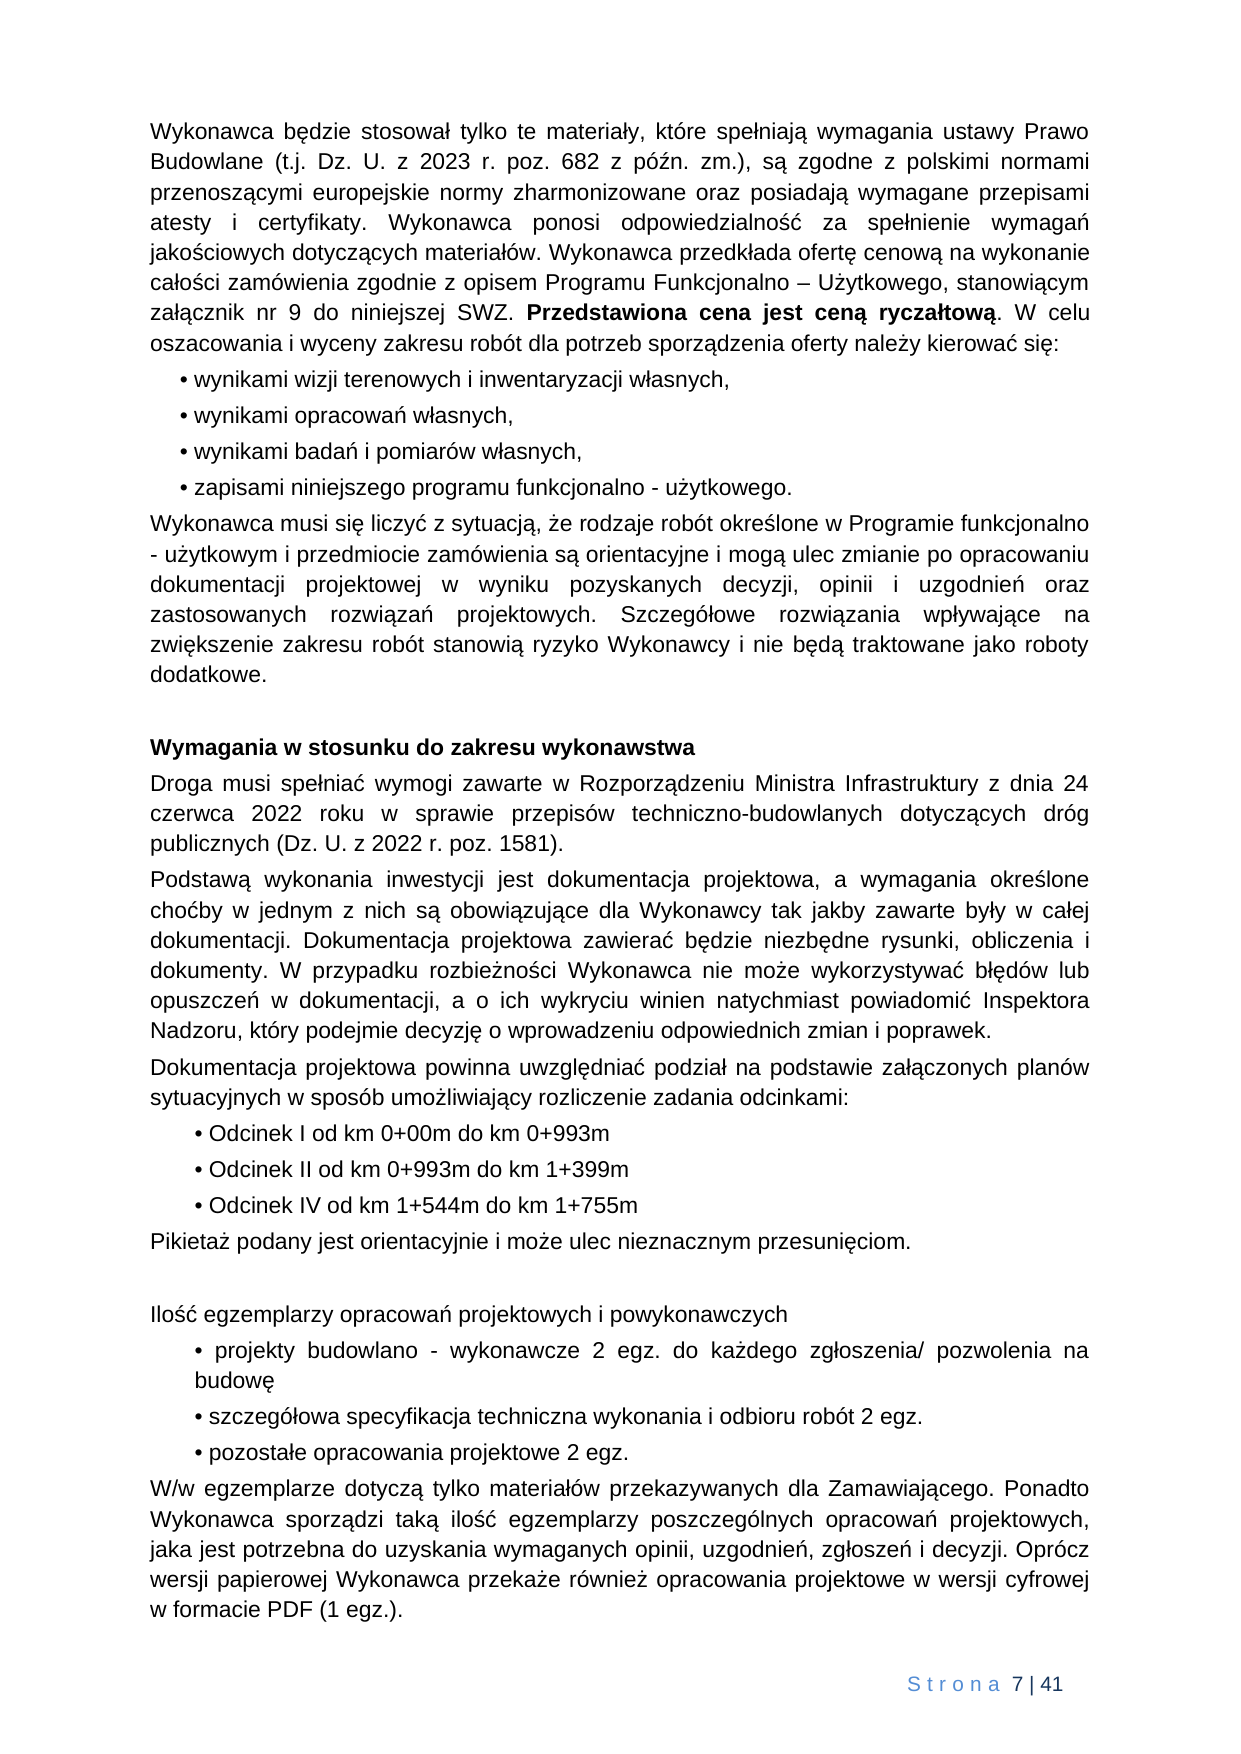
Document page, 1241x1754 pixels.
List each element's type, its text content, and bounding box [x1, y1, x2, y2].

text Wymagania w stosunku do zakresu wykonawstwa [150, 734, 1090, 760]
text • wynikami wizji terenowych i inwentaryzacji własnych, [179, 366, 1090, 392]
text • projekty budowlano - wykonawcze 2 egz. do każdego zgłoszenia/ pozwolenia na budowę [194, 1337, 1090, 1393]
text • szczegółowa specyfikacja techniczna wykonania i odbioru robót 2 egz. [194, 1403, 1090, 1429]
text • Odcinek II od km 0+993m do km 1+399m [194, 1156, 1090, 1182]
text Wykonawca musi się liczyć z sytuacją, że rodzaje robót określone w Programie funkcjonalno - użytkowym i przedmiocie zamówienia są orientacyjne i mogą ulec zmianie po opracowaniu dokumentacji projektowej w wyniku pozyskanych decyzji, opinii i uzgodnień oraz zastosowanych rozwiązań projektowych. Szczegółowe rozwiązania wpływające na zwiększenie zakresu robót stanowią ryzyko Wykonawcy i nie będą traktowane jako roboty dodatkowe. [150, 510, 1090, 688]
text Ilość egzemplarzy opracowań projektowych i powykonawczych [150, 1301, 1090, 1327]
text Dokumentacja projektowa powinna uwzględniać podział na podstawie załączonych planów sytuacyjnych w sposób umożliwiający rozliczenie zadania odcinkami: [150, 1053, 1090, 1110]
text • wynikami badań i pomiarów własnych, [179, 438, 1090, 464]
text • Odcinek I od km 0+00m do km 0+993m [194, 1120, 1090, 1146]
text Droga musi spełniać wymogi zawarte w Rozporządzeniu Ministra Infrastruktury z dnia 24 czerwca 2022 roku w sprawie przepisów techniczno-budowlanych dotyczących dróg publicznych (Dz. U. z 2022 r. poz. 1581). [150, 770, 1090, 857]
text W/w egzemplarze dotyczą tylko materiałów przekazywanych dla Zamawiającego. Ponadto Wykonawca sporządzi taką ilość egzemplarzy poszczególnych opracowań projektowych, jaka jest potrzebna do uzyskania wymaganych opinii, uzgodnień, zgłoszeń i decyzji. Oprócz wersji papierowej Wykonawca przekaże również opracowania projektowe w wersji cyfrowej w formacie PDF (1 egz.). [150, 1475, 1090, 1623]
text Wykonawca będzie stosował tylko te materiały, które spełniają wymagania ustawy Prawo Budowlane (t.j. Dz. U. z 2023 r. poz. 682 z późn. zm.), są zgodne z polskimi normami przenoszącymi europejskie normy zharmonizowane oraz posiadają wymagane przepisami atesty i certyfikaty. Wykonawca ponosi odpowiedzialność za spełnienie wymagań jakościowych dotyczących materiałów. Wykonawca przedkłada ofertę cenową na wykonanie całości zamówienia zgodnie z opisem Programu Funkcjonalno – Użytkowego, stanowiącym załącznik nr 9 do niniejszej SWZ. Przedstawiona cena jest ceną ryczałtową. W celu oszacowania i wyceny zakresu robót dla potrzeb sporządzenia oferty należy kierować się: [150, 118, 1090, 356]
text • pozostałe opracowania projektowe 2 egz. [194, 1439, 1090, 1466]
text Pikietaż podany jest orientacyjnie i może ulec nieznacznym przesunięciom. [150, 1228, 1090, 1255]
text Podstawą wykonania inwestycji jest dokumentacja projektowa, a wymagania określone choćby w jednym z nich są obowiązujące dla Wykonawcy tak jakby zawarte były w całej dokumentacji. Dokumentacja projektowa zawierać będzie niezbędne rysunki, obliczenia i dokumenty. W przypadku rozbieżności Wykonawca nie może wykorzystywać błędów lub opuszczeń w dokumentacji, a o ich wykryciu winien natychmiast powiadomić Inspektora Nadzoru, który podejmie decyzję o wprowadzeniu odpowiednich zmian i poprawek. [150, 866, 1090, 1044]
text • Odcinek IV od km 1+544m do km 1+755m [194, 1192, 1090, 1218]
text • wynikami opracowań własnych, [179, 402, 1090, 428]
text • zapisami niniejszego programu funkcjonalno - użytkowego. [179, 474, 1090, 501]
